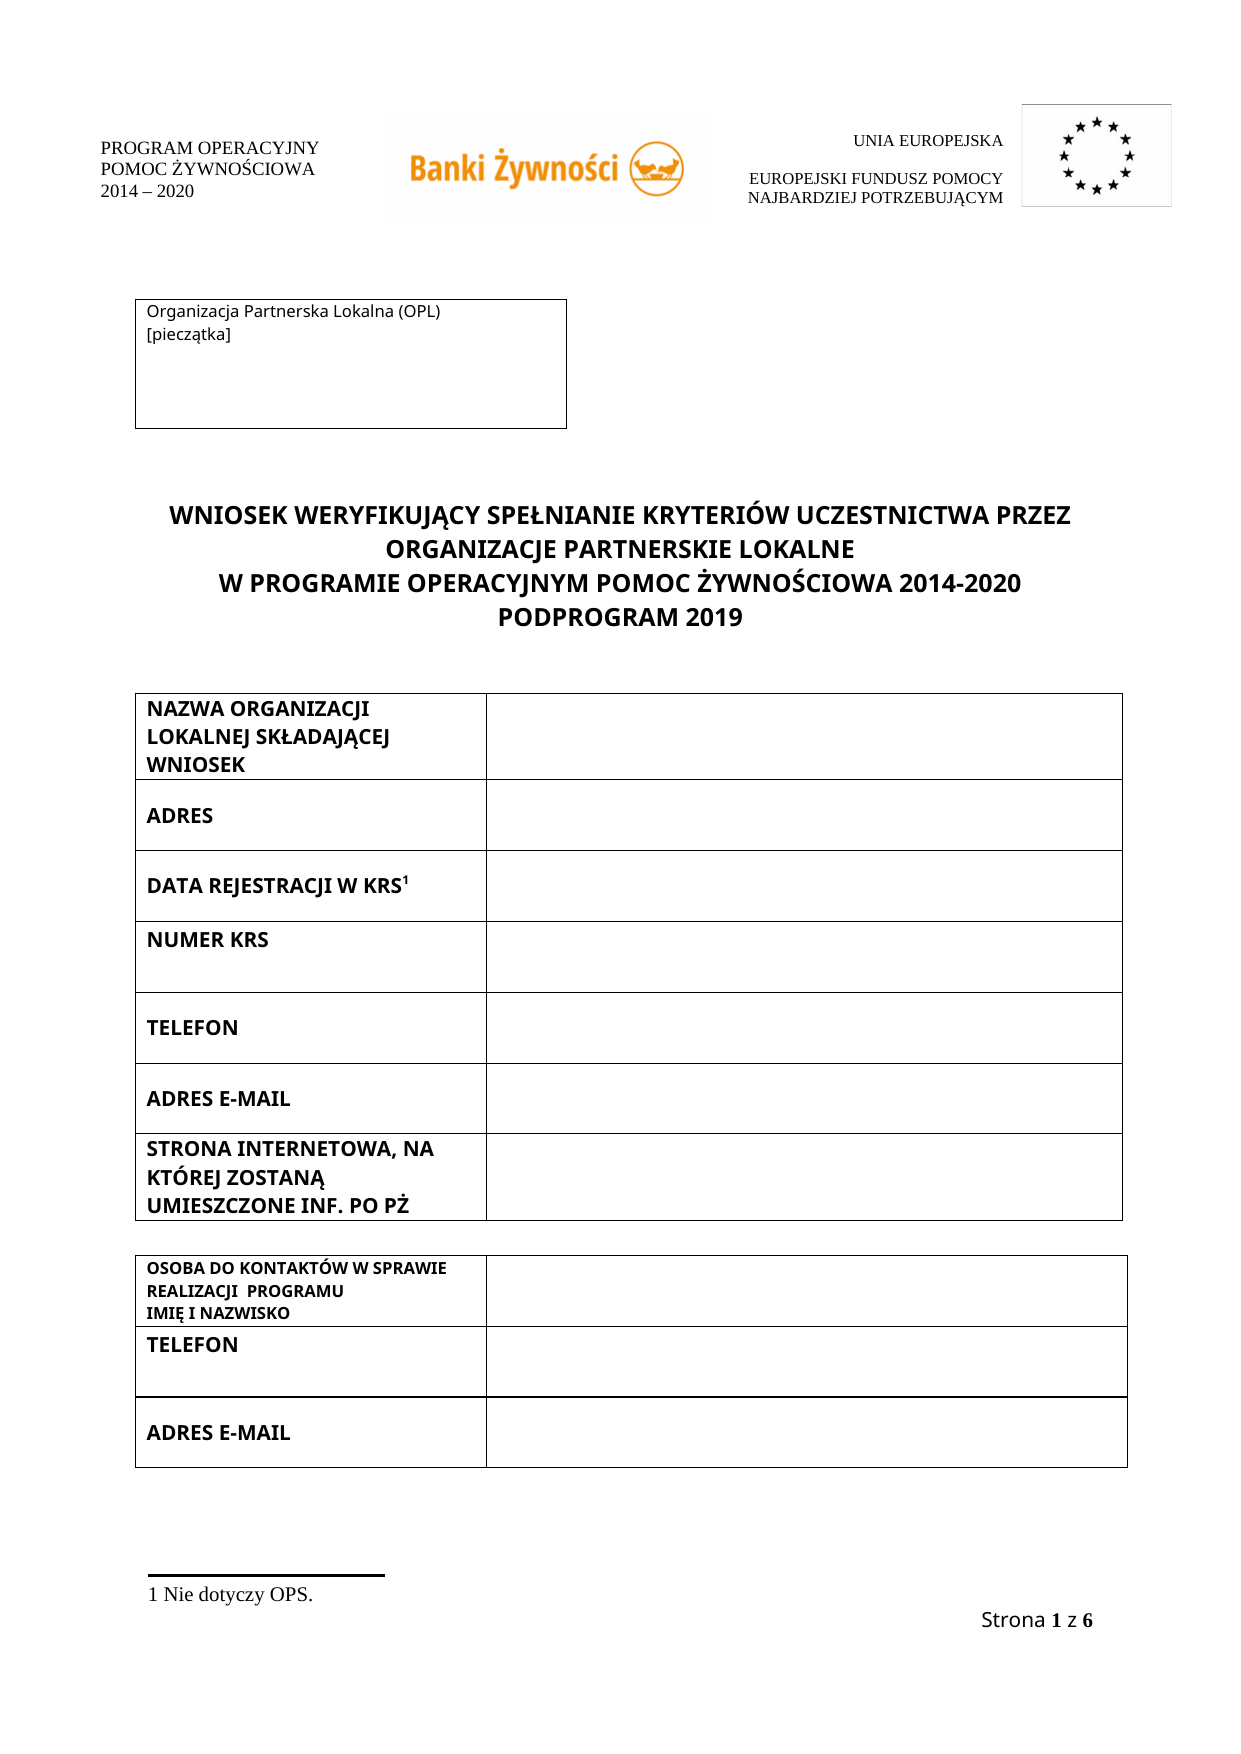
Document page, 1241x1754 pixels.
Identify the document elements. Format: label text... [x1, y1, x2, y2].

table_cell [487, 993, 1122, 1062]
table_cell STRONA INTERNETOWA, NA KTÓREJ ZOSTANĄ UMIESZCZONE INF. PO PŻ [136, 1134, 486, 1219]
table_cell [487, 851, 1122, 921]
table_cell NUMER KRS [136, 922, 486, 992]
text PODPROGRAM 2019 [148, 599, 1092, 634]
text W PROGRAMIE OPERACYJNYM POMOC ŻYWNOŚCIOWA 2014-2020 [148, 566, 1092, 599]
table_cell ADRES E-MAIL [136, 1064, 486, 1133]
table_cell [487, 780, 1122, 850]
table_cell TELEFON [136, 1327, 486, 1396]
picture [1021, 104, 1172, 207]
table_cell [487, 1064, 1122, 1133]
table_cell DATA REJESTRACJI W KRS [136, 851, 486, 921]
table_header [487, 694, 1122, 779]
table_cell ADRES E-MAIL [136, 1398, 486, 1467]
table_cell [487, 1398, 1127, 1467]
table_header [487, 1256, 1127, 1326]
table_cell [487, 1134, 1122, 1219]
table_header NAZWA ORGANIZACJI LOKALNEJ SKŁADAJĄCEJ WNIOSEK [136, 694, 486, 779]
table_cell [487, 922, 1122, 992]
table_header Organizacja Partnerska Lokalna (OPL) [pieczątka] [136, 300, 566, 428]
table_cell TELEFON [136, 993, 486, 1062]
table_cell [487, 1327, 1127, 1396]
text WNIOSEK WERYFIKUJĄCY SPEŁNIANIE KRYTERIÓW UCZESTNICTWA PRZEZ ORGANIZACJE PARTNERSKIE LOKALNE [148, 497, 1092, 566]
table_cell ADRES [136, 780, 486, 850]
picture [386, 112, 709, 226]
table_header OSOBA DO KONTAKTÓW W SPRAWIE REALIZACJI PROGRAMU IMIĘ I NAZWISKO [136, 1256, 486, 1326]
